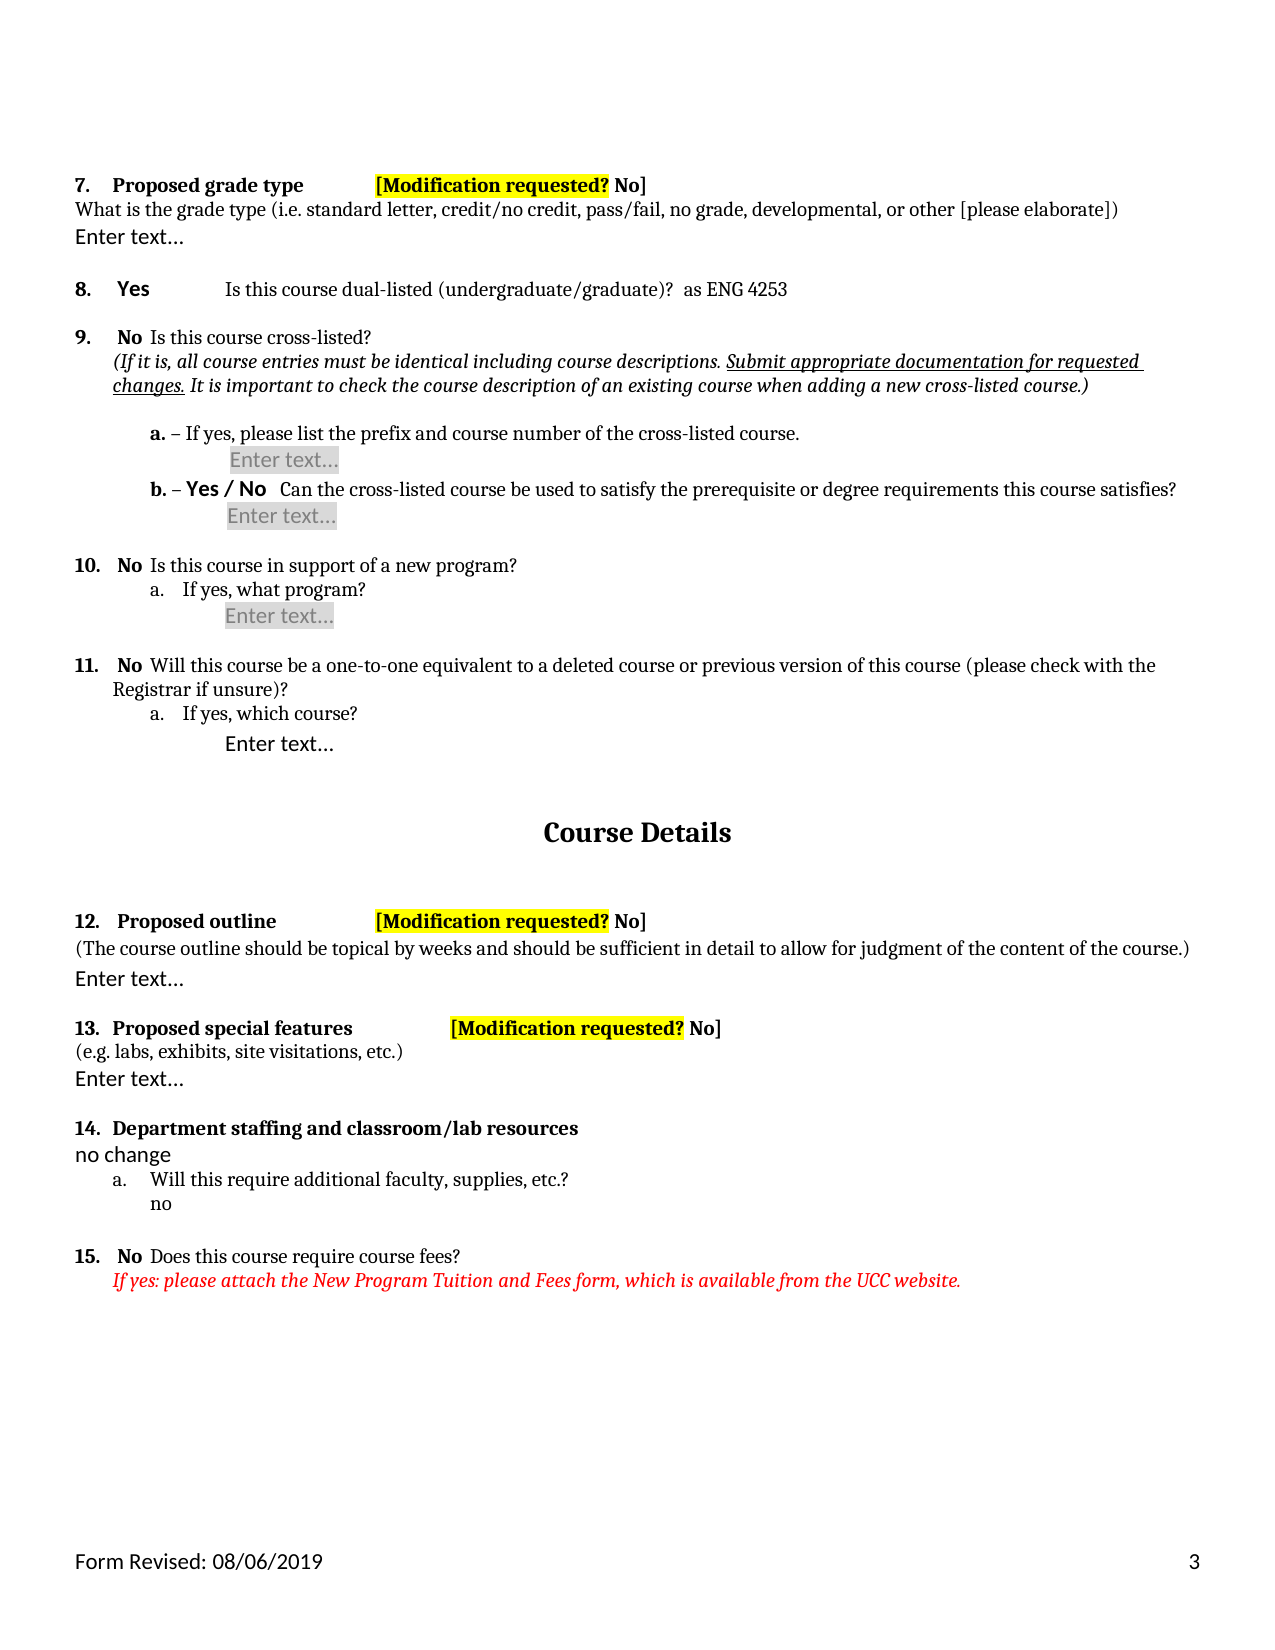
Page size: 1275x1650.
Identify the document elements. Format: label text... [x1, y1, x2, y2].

list Proposed grade type [Modification requested? No] [75, 174, 375, 198]
list Is this course dual-listed (undergraduate/graduate)? as ENG 4253 [75, 274, 1200, 302]
list Does this course require course fees? [75, 1245, 1200, 1269]
text (If it is, all course entries must be identical including course descriptions. Submit appropriate documentation for requested changes. It is important to check the course description of an existing course when adding a new cross-listed course.) [112, 350, 1200, 398]
text a. If yes, what program? [150, 578, 1200, 602]
list Proposed special features [Modification requested? No] [75, 1016, 450, 1040]
list Proposed outline [Modification requested? No] [609, 909, 1200, 933]
list Is this course in support of a new program? [75, 554, 1200, 578]
list Proposed outline [Modification requested? No] [75, 909, 375, 933]
list Proposed special features [Modification requested? No] [684, 1016, 1200, 1040]
text If yes: please attach the New Program Tuition and Fees form, which is available from the UCC website. [75, 1269, 1200, 1293]
list Will this course be a one-to-one equivalent to a deleted course or previous version of this course (please check with the Registrar if unsure)? [75, 653, 1200, 701]
list b. – Can the cross-listed course be used to satisfy the prerequisite or degree requirements this course satisfies? [112, 474, 1200, 502]
text What is the grade type (i.e. standard letter, credit/no credit, pass/fail, no grade, developmental, or other [please elaborate]) [75, 198, 1200, 222]
list Proposed grade type [Modification requested? No] [609, 174, 1200, 198]
text (The course outline should be topical by weeks and should be sufficient in detail to allow for judgment of the content of the course.) [75, 937, 1200, 961]
text a. If yes, which course? [150, 701, 1200, 725]
list a. – If yes, please list the prefix and course number of the cross-listed course. [150, 422, 1200, 446]
list Will this require additional faculty, supplies, etc.? [112, 1168, 1200, 1192]
list Is this course cross-listed? [75, 326, 1200, 350]
text Course Details [75, 816, 1200, 850]
list Department staffing and classroom/lab resources [75, 1116, 1200, 1140]
text (e.g. labs, exhibits, site visitations, etc.) [75, 1040, 1200, 1064]
